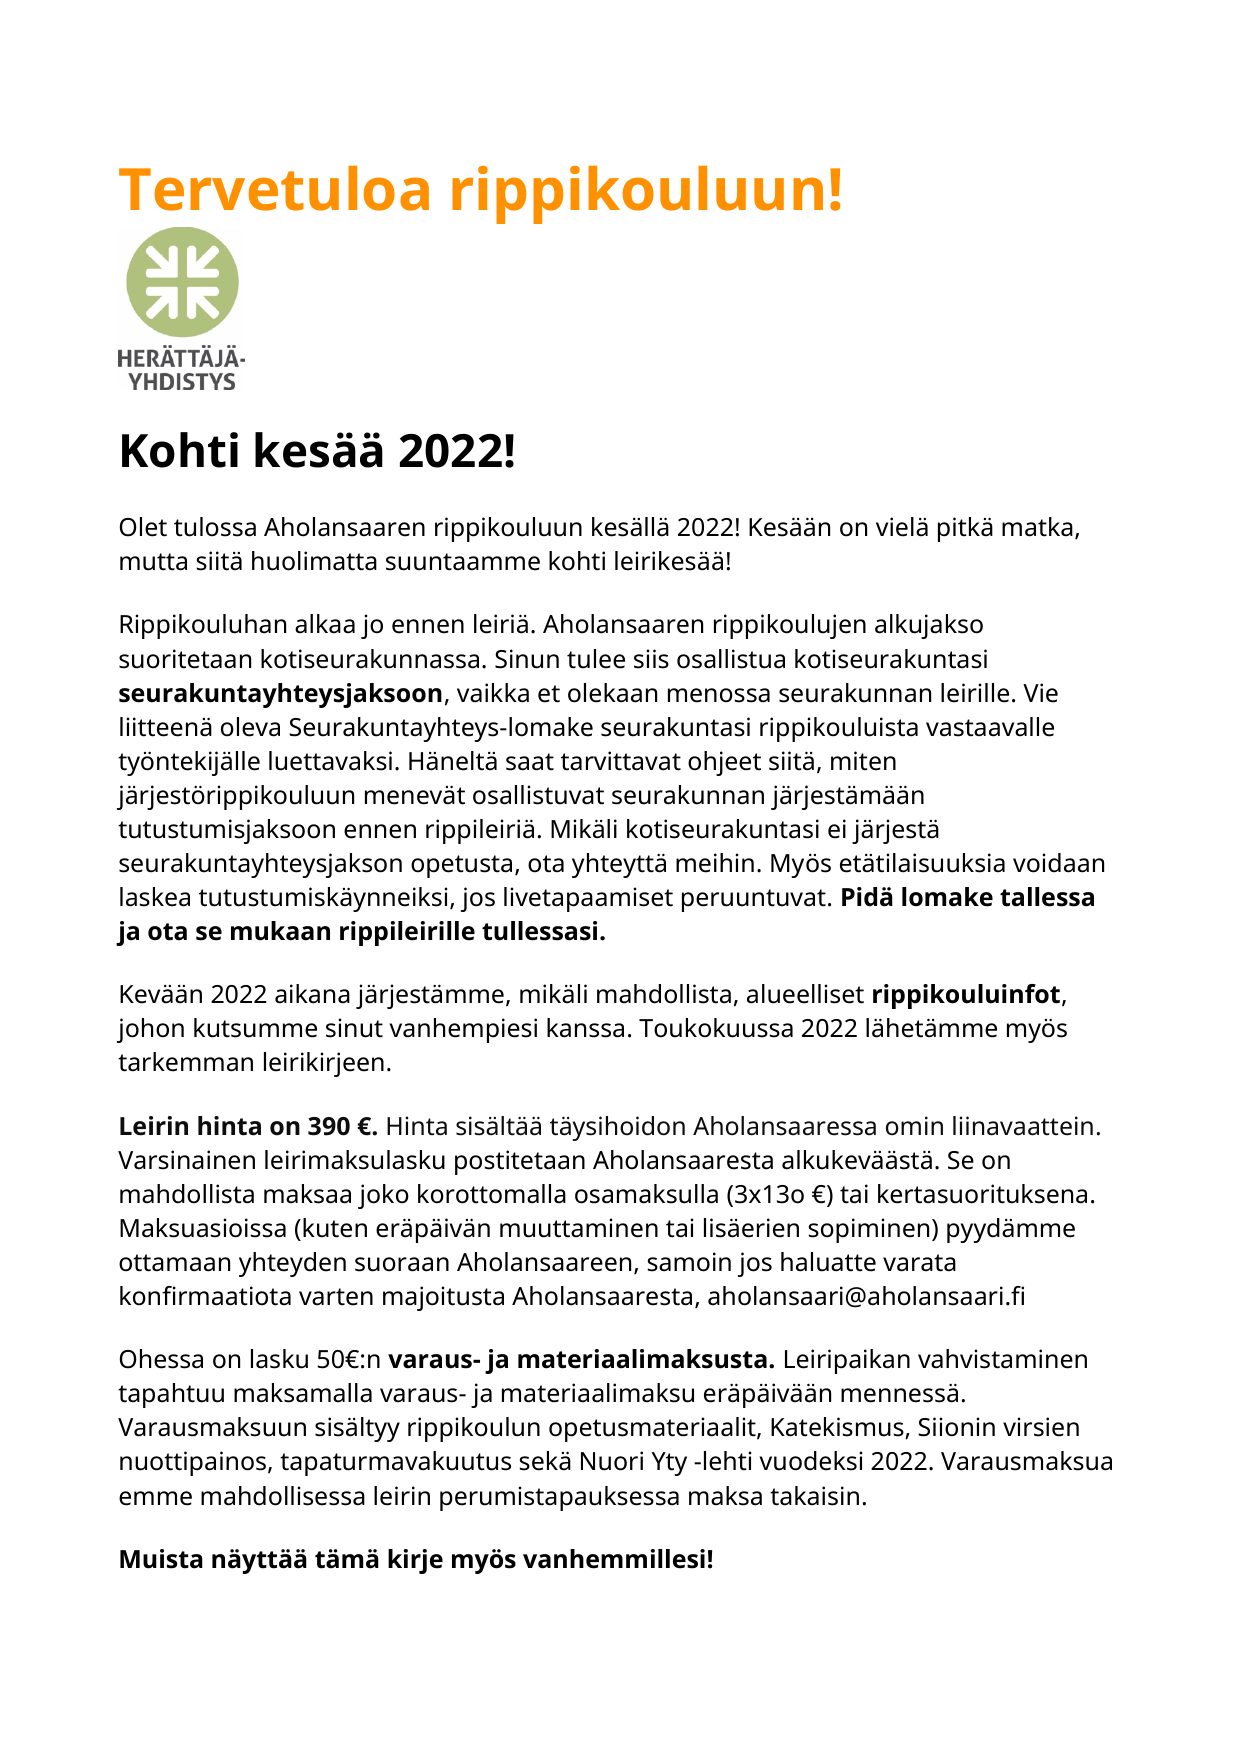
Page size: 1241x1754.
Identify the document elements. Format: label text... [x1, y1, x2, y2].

text Rippikouluhan alkaa jo ennen leiriä. Aholansaaren rippikoulujen alkujakso suoritetaan kotiseurakunnassa. Sinun tulee siis osallistua kotiseurakuntasi seurakuntayhteysjaksoon, vaikka et olekaan menossa seurakunnan leirille. Vie liitteenä oleva Seurakuntayhteys-lomake seurakuntasi rippikouluista vastaavalle työntekijälle luettavaksi. Häneltä saat tarvittavat ohjeet siitä, miten järjestörippikouluun menevät osallistuvat seurakunnan järjestämään tutustumisjaksoon ennen rippileiriä. Mikäli kotiseurakuntasi ei järjestä seurakuntayhteysjakson opetusta, ota yhteyttä meihin. Myös etätilaisuuksia voidaan laskea tutustumiskäynneiksi, jos livetapaamiset peruuntuvat. Pidä lomake tallessa ja ota se mukaan rippileirille tullessasi. [118, 607, 1122, 948]
text Olet tulossa Aholansaaren rippikouluun kesällä 2022! Kesään on vielä pitkä matka, mutta siitä huolimatta suuntaamme kohti leirikesää! [118, 510, 1122, 578]
text Kohti kesää 2022! [118, 418, 1122, 481]
text Tervetuloa rippikouluun! [118, 148, 1122, 389]
text Ohessa on lasku 50€:n varaus- ja materiaalimaksusta. Leiripaikan vahvistaminen tapahtuu maksamalla varaus- ja materiaalimaksu eräpäivään mennessä. Varausmaksuun sisältyy rippikoulun opetusmateriaalit, Katekismus, Siionin virsien nuottipainos, tapaturmavakuutus sekä Nuori Yty -lehti vuodeksi 2022. Varausmaksua emme mahdollisessa leirin perumistapauksessa maksa takaisin. [118, 1342, 1122, 1512]
picture [118, 227, 245, 390]
text Kevään 2022 aikana järjestämme, mikäli mahdollista, alueelliset rippikouluinfot, johon kutsumme sinut vanhempiesi kanssa. Toukokuussa 2022 lähetämme myös tarkemman leirikirjeen. [118, 977, 1122, 1079]
text Leirin hinta on 390 €. Hinta sisältää täysihoidon Aholansaaressa omin liinavaattein. Varsinainen leirimaksulasku postitetaan Aholansaaresta alkukeväästä. Se on mahdollista maksaa joko korottomalla osamaksulla (3x13o €) tai kertasuorituksena. Maksuasioissa (kuten eräpäivän muuttaminen tai lisäerien sopiminen) pyydämme ottamaan yhteyden suoraan Aholansaareen, samoin jos haluatte varata konfirmaatiota varten majoitusta Aholansaaresta, aholansaari@aholansaari.fi [118, 1108, 1122, 1313]
text Muista näyttää tämä kirje myös vanhemmillesi! [118, 1541, 1122, 1575]
